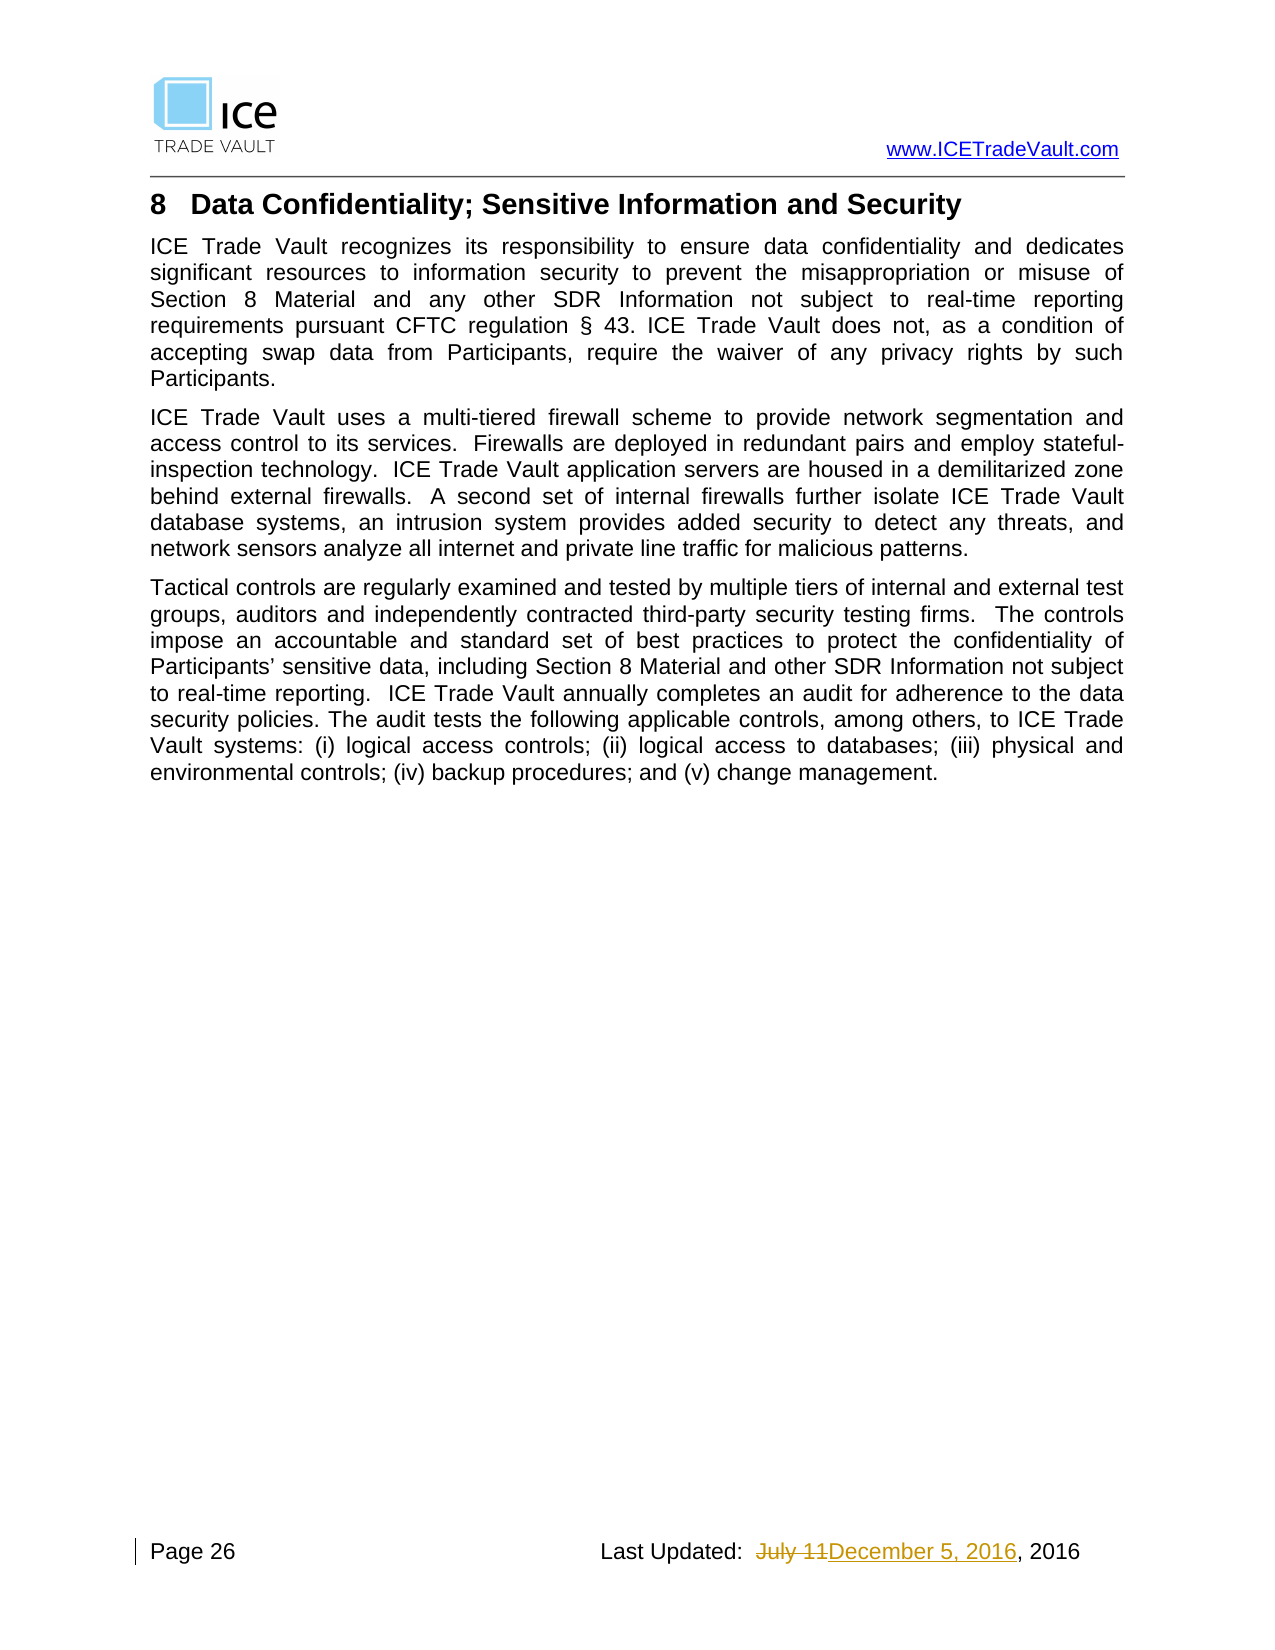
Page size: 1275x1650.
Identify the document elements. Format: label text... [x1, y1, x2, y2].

picture [150, 75, 280, 157]
text ICE Trade Vault uses a multi-tiered firewall scheme to provide network segmentation and access control to its services. Firewalls are deployed in redundant pairs and employ stateful-inspection technology. ICE Trade Vault application servers are housed in a demilitarized zone behind external firewalls. A second set of internal firewalls further isolate ICE Trade Vault database systems, an intrusion system provides added security to detect any threats, and network sensors analyze all internet and private line traffic for malicious patterns. [150, 404, 1125, 562]
text 8 Data Confidentiality; Sensitive Information and Security [150, 187, 1125, 221]
text Tactical controls are regularly examined and tested by multiple tiers of internal and external test groups, auditors and independently contracted third-party security testing firms. The controls impose an accountable and standard set of best practices to protect the confidentiality of Participants’ sensitive data, including Section 8 Material and other SDR Information not subject to real-time reporting. ICE Trade Vault annually completes an audit for adherence to the data security policies. The audit tests the following applicable controls, among others, to ICE Trade Vault systems: (i) logical access controls; (ii) logical access to databases; (iii) physical and environmental controls; (iv) backup procedures; and (v) change management. [150, 574, 1125, 785]
text ICE Trade Vault recognizes its responsibility to ensure data confidentiality and dedicates significant resources to information security to prevent the misappropriation or misuse of Section 8 Material and any other SDR Information not subject to real-time reporting requirements pursuant CFTC regulation § 43. ICE Trade Vault does not, as a condition of accepting swap data from Participants, require the waiver of any privacy rights by such Participants. [150, 233, 1125, 391]
